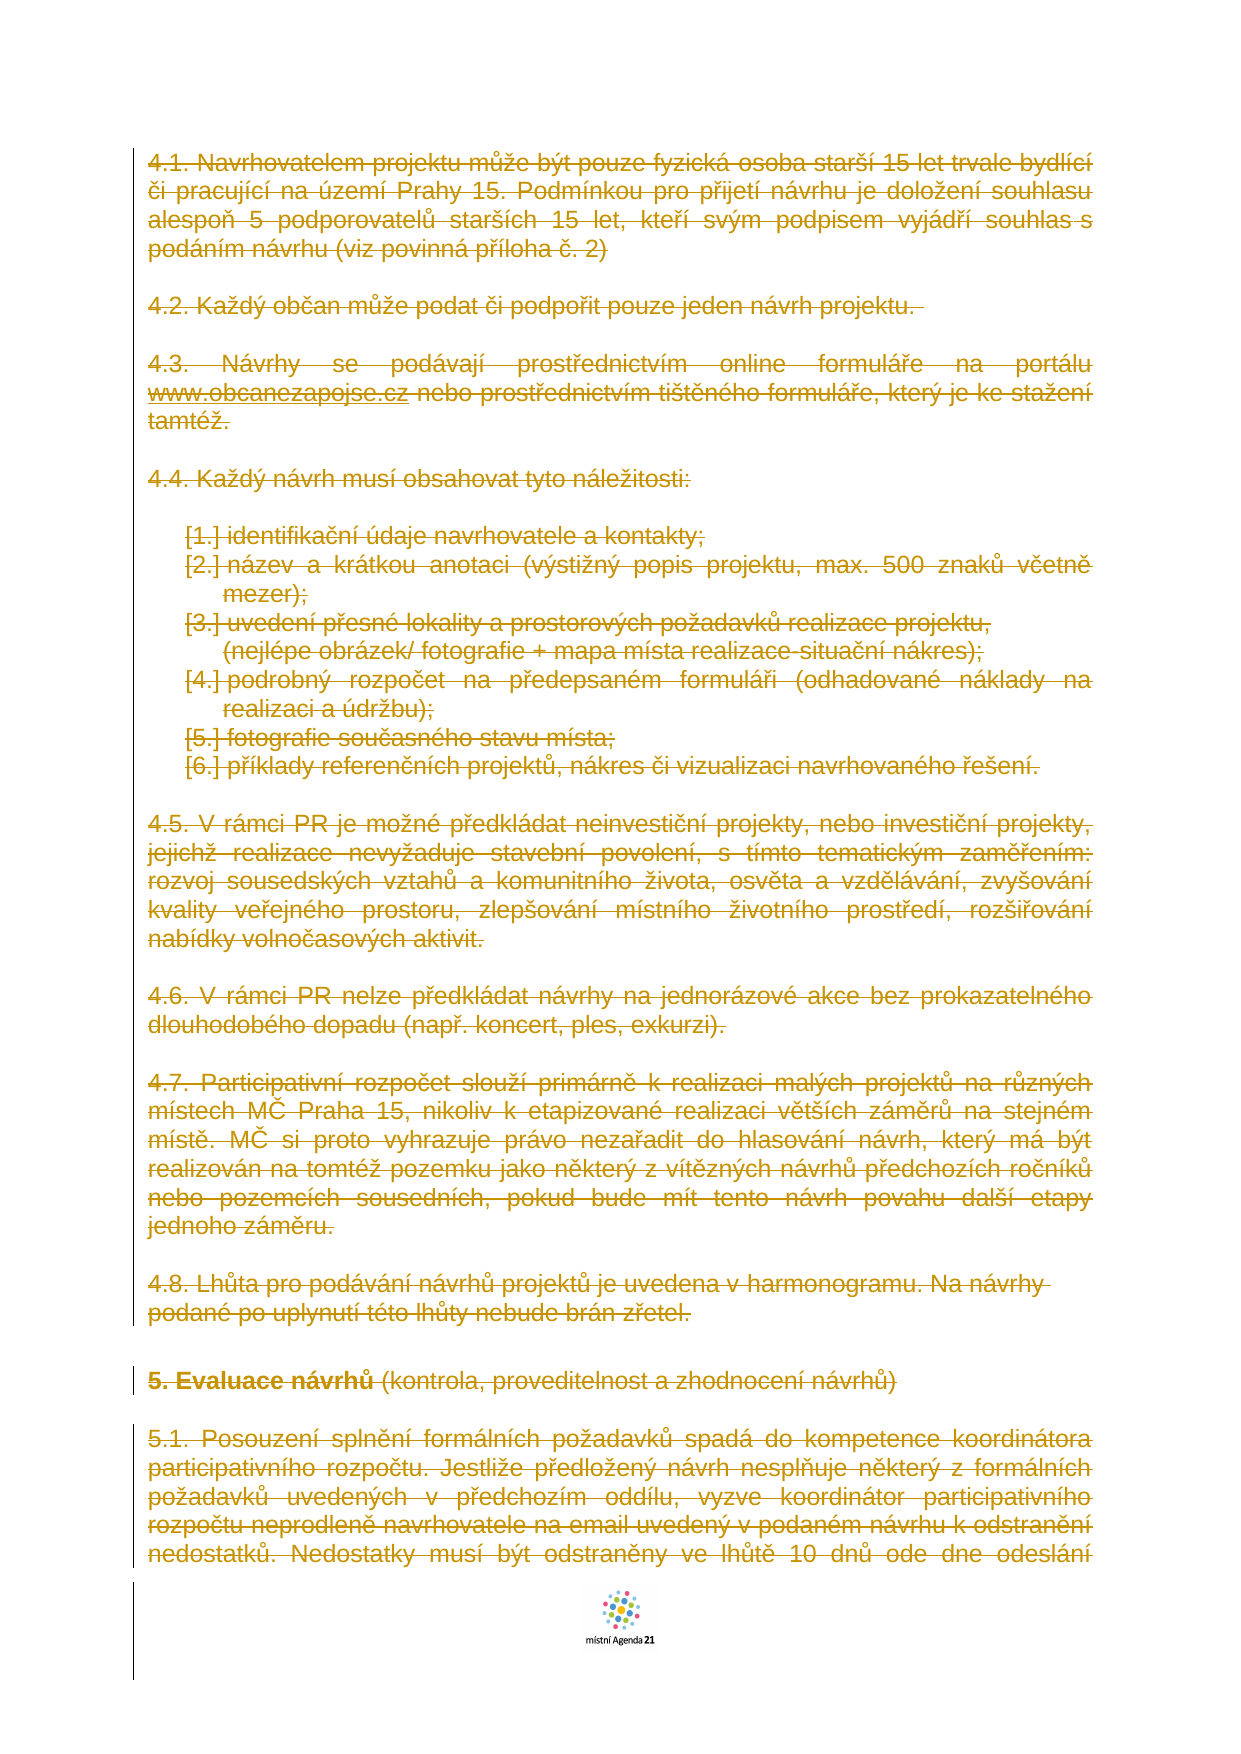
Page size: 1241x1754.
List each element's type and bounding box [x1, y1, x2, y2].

picture [579, 1582, 661, 1654]
